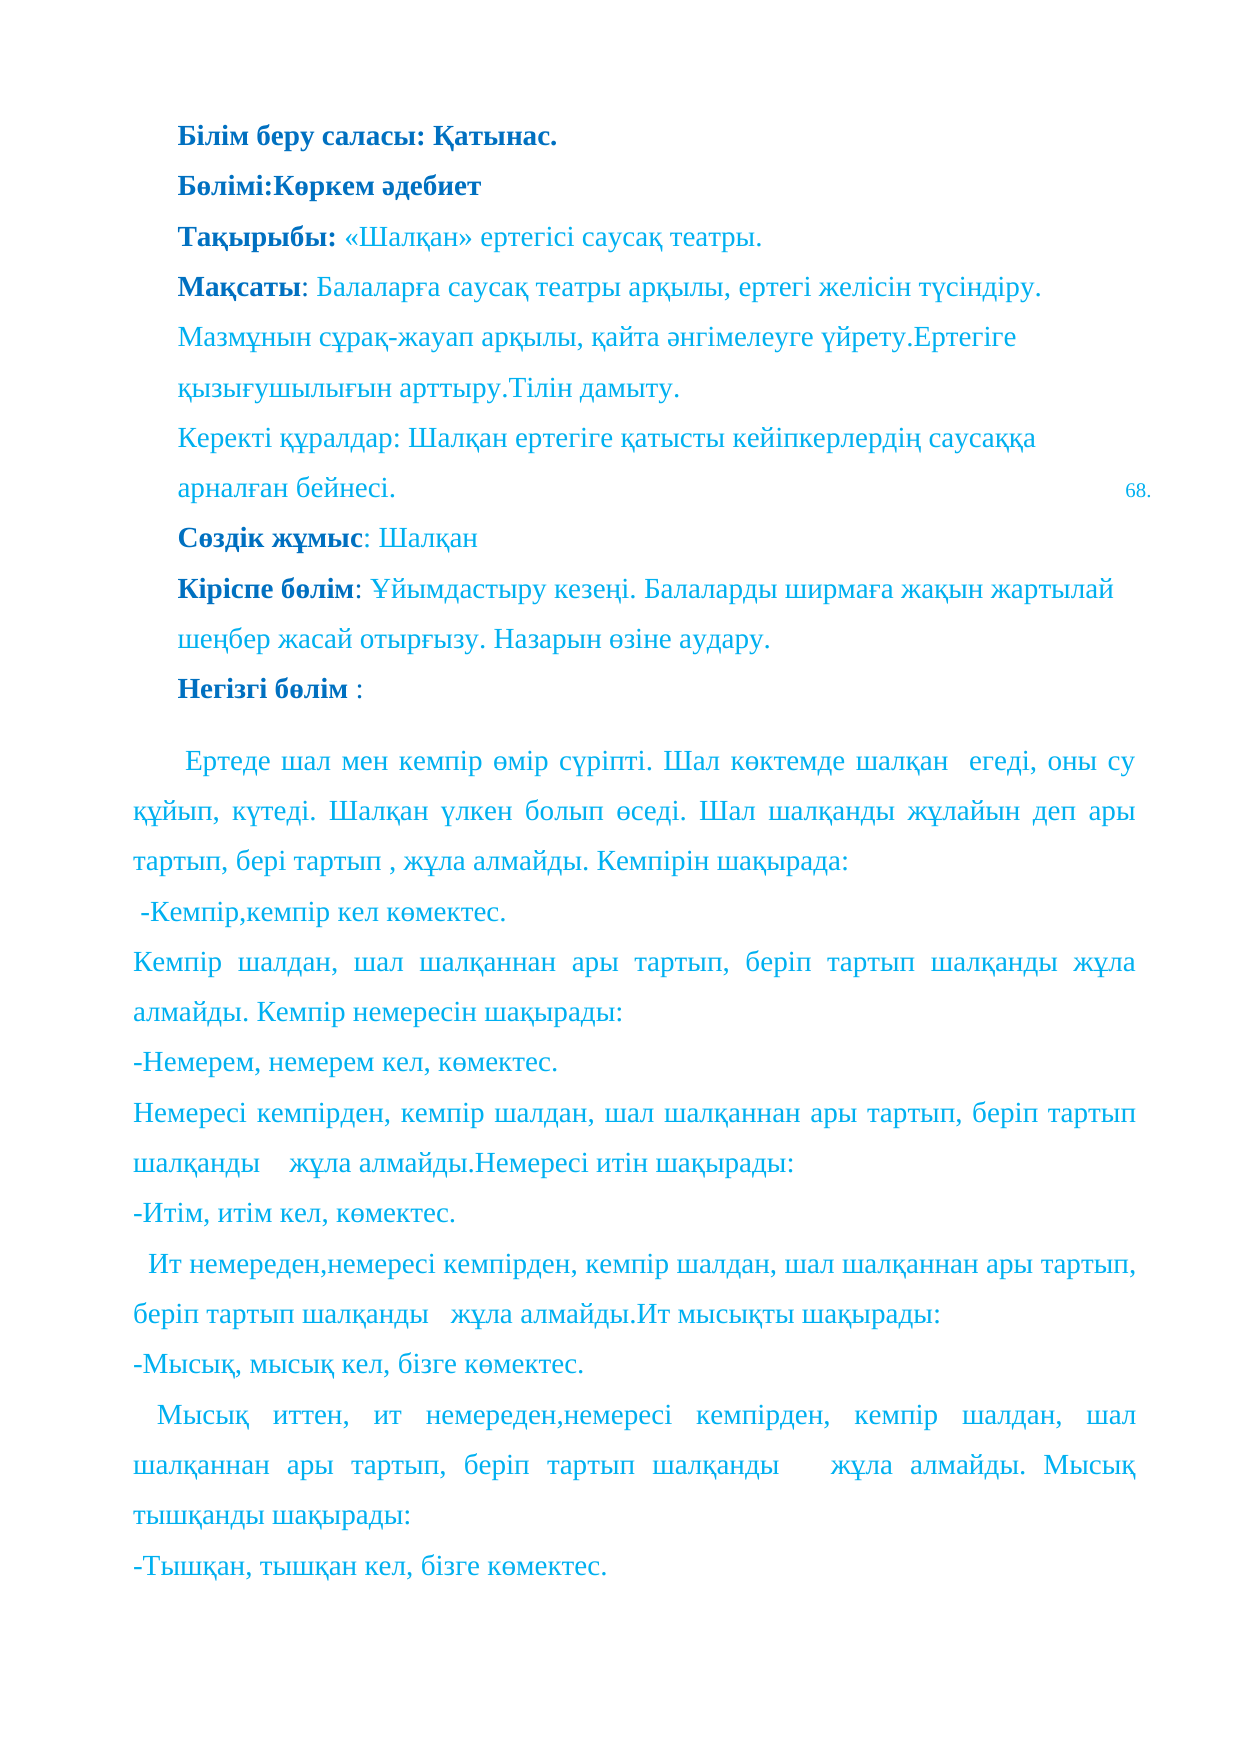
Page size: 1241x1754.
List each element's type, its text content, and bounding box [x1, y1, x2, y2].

text -Мысық, мысық кел, бізге көмектес. [133, 1346, 1137, 1380]
text -Тышқан, тышқан кел, бізге көмектес. [133, 1548, 1137, 1581]
text Білім беру саласы: Қатынас. Бөлімі:Көркем әдебиет Тақырыбы: «Шалқан» ертегісі саусақ театры. Мақсаты: Балаларға саусақ театры арқылы, ертегі желісін түсіндіру. Мазмұнын сұрақ-жауап арқылы, қайта әнгімелеуге үйрету.Ертегіге қызығушылығын арттыру.Тілін дамыту. Керекті құралдар: Шалқан ертегіге қатысты кейіпкерлердің саусаққа арналған бейнесі. 68. Сөздік жұмыс: Шалқан Кіріспе бөлім: Ұйымдастыру кезеңі. Балаларды ширмаға жақын жартылай шеңбер жасай отырғызу. Назарын өзіне аудару. Негізгі бөлім : [177, 118, 1152, 705]
text Ертеде шал мен кемпір өмір сүріпті. Шал көктемде шалқан егеді, оны су құйып, күтеді. Шалқан үлкен болып өседі. Шал шалқанды жұлайын деп ары тартып, бері тартып , жұла алмайды. Кемпірін шақырада: [133, 743, 1137, 877]
text Кемпір шалдан, шал шалқаннан ары тартып, беріп тартып шалқанды жұла алмайды. Кемпір немересін шақырады: [133, 944, 1137, 1028]
text -Кемпір,кемпір кел көмектес. [133, 894, 1137, 927]
text -Итім, итім кел, көмектес. [133, 1196, 1137, 1229]
text Мысық иттен, ит немереден,немересі кемпірден, кемпір шалдан, шал шалқаннан ары тартып, беріп тартып шалқанды жұла алмайды. Мысық тышқанды шақырады: [133, 1397, 1137, 1531]
text Немересі кемпірден, кемпір шалдан, шал шалқаннан ары тартып, беріп тартып шалқанды жұла алмайды.Немересі итін шақырады: [133, 1095, 1137, 1179]
text -Немерем, немерем кел, көмектес. [133, 1044, 1137, 1078]
text Ит немереден,немересі кемпірден, кемпір шалдан, шал шалқаннан ары тартып, беріп тартып шалқанды жұла алмайды.Ит мысықты шақырады: [133, 1246, 1137, 1330]
